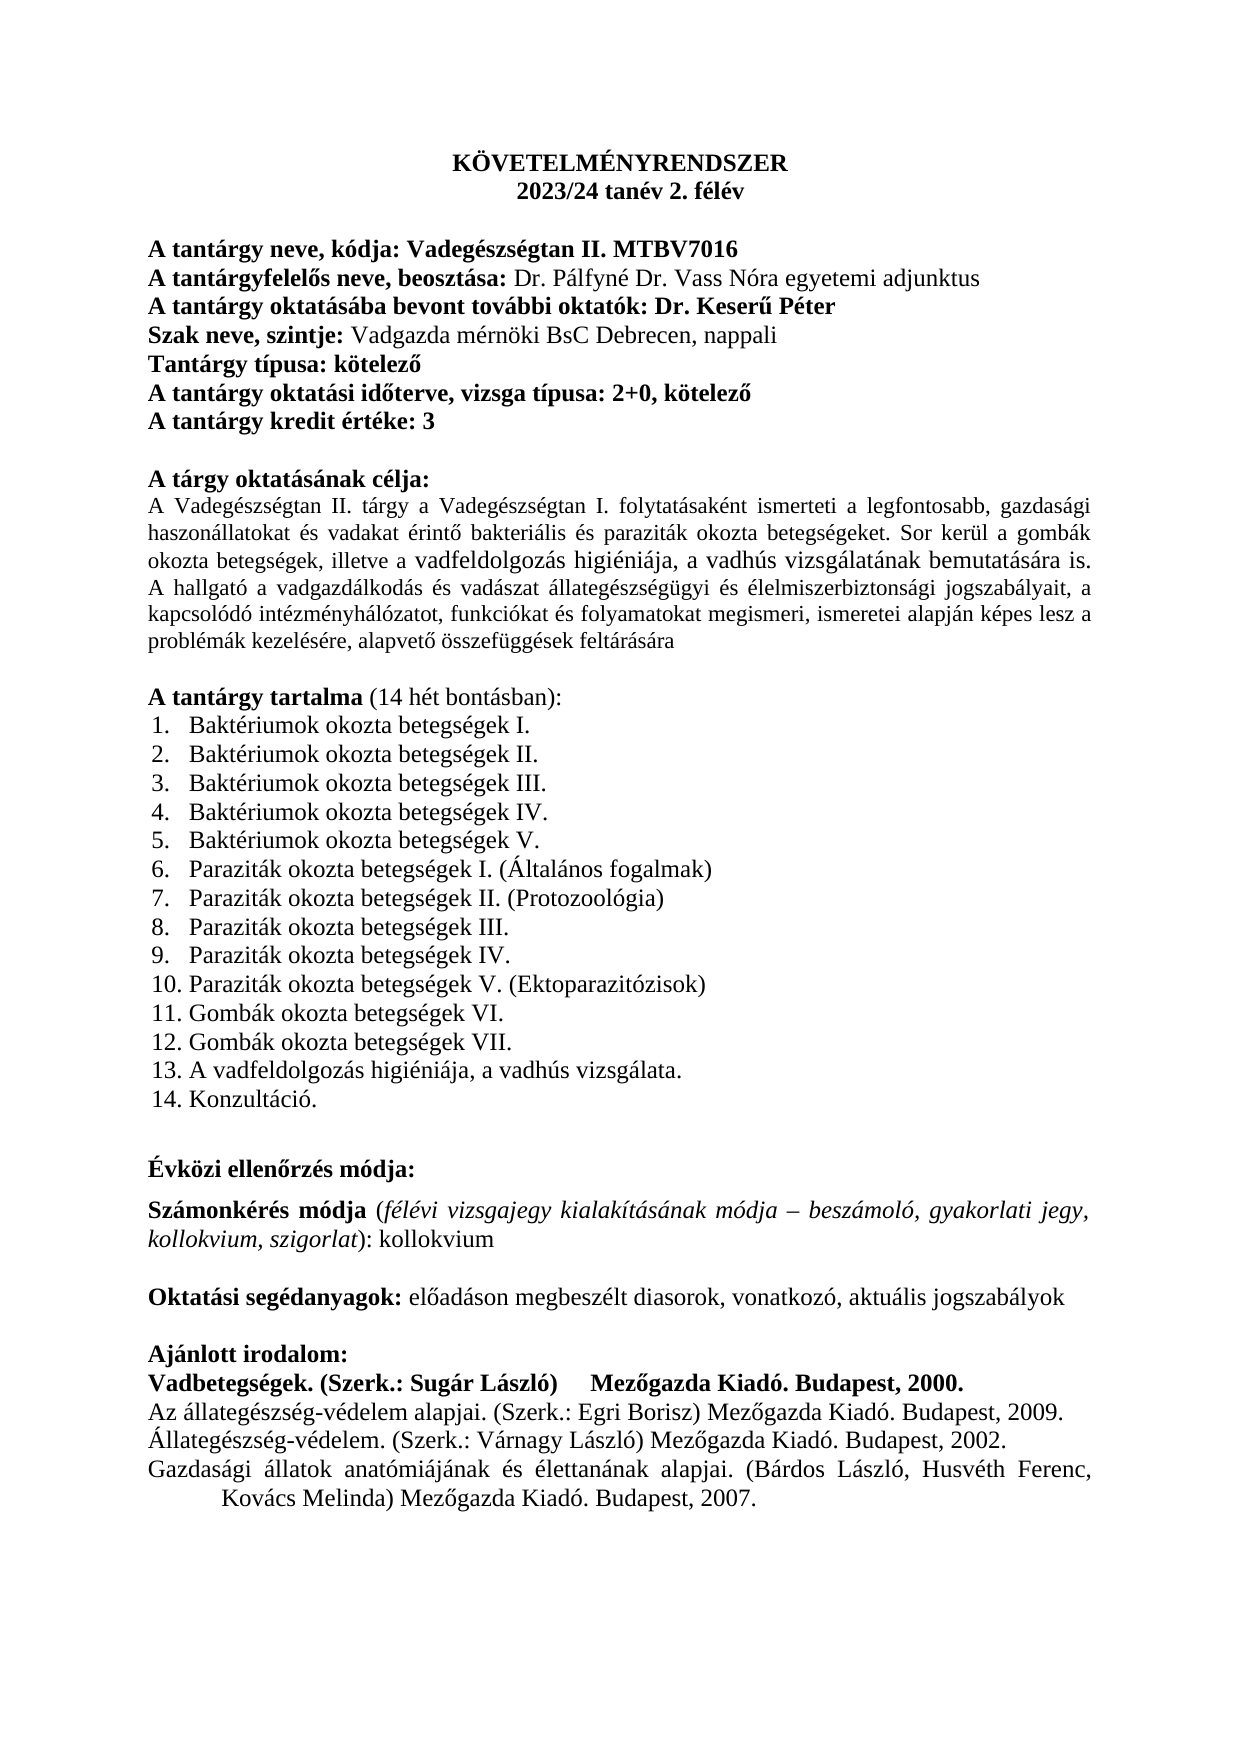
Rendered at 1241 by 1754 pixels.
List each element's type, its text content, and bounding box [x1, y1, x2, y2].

text Vadbetegségek. (Szerk.: Sugár László) Mezőgazda Kiadó. Budapest, 2000. [148, 1368, 1093, 1397]
list Baktériumok okozta betegségek III. [151, 768, 1093, 797]
text Gazdasági állatok anatómiájának és élettanának alapjai. (Bárdos László, Husvéth Ferenc, Kovács Melinda) Mezőgazda Kiadó. Budapest, 2007. [148, 1454, 1093, 1512]
text A tantárgyfelelős neve, beosztása: Dr. Pálfyné Dr. Vass Nóra egyetemi adjunktus [148, 263, 1093, 291]
text A Vadegészségtan II. tárgy a Vadegészségtan I. folytatásaként ismerteti a legfontosabb, gazdasági haszonállatokat és vadakat érintő bakteriális és paraziták okozta betegségeket. Sor kerül a gombák okozta betegségek, illetve a vadfeldolgozás higiéniája, a vadhús vizsgálatának bemutatására is. A hallgató a vadgazdálkodás és vadászat állategészségügyi és élelmiszerbiztonsági jogszabályait, a kapcsolódó intézményhálózatot, funkciókat és folyamatokat megismeri, ismeretei alapján képes lesz a problémák kezelésére, alapvető összefüggések feltárására [148, 493, 1093, 653]
list Baktériumok okozta betegségek II. [151, 739, 1093, 768]
text Ajánlott irodalom: [148, 1339, 1093, 1368]
text A tantárgy kredit értéke: 3 [148, 406, 1093, 435]
list Paraziták okozta betegségek IV. [151, 941, 1093, 969]
list Baktériumok okozta betegségek I. [151, 711, 1093, 739]
text A tantárgy tartalma (14 hét bontásban): [148, 682, 1093, 711]
text 2023/24 tanév 2. félév [443, 176, 1093, 205]
list A vadfeldolgozás higiéniája, a vadhús vizsgálata. [151, 1056, 1093, 1084]
text Számonkérés módja (félévi vizsgajegy kialakításának módja – beszámoló, gyakorlati jegy, kollokvium, szigorlat): kollokvium [148, 1196, 1093, 1253]
text Állategészség-védelem. (Szerk.: Várnagy László) Mezőgazda Kiadó. Budapest, 2002. [148, 1426, 1093, 1454]
text Az állategészség-védelem alapjai. (Szerk.: Egri Borisz) Mezőgazda Kiadó. Budapest, 2009. [148, 1397, 1093, 1426]
list Gombák okozta betegségek VII. [151, 1027, 1093, 1056]
text Évközi ellenőrzés módja: [148, 1154, 1093, 1183]
text A tantárgy oktatási időterve, vizsga típusa: 2+0, kötelező [148, 378, 1093, 406]
list Paraziták okozta betegségek III. [151, 912, 1093, 941]
text A tárgy oktatásának célja: [148, 464, 1093, 493]
list Paraziták okozta betegségek I. (Általános fogalmak) [151, 854, 1093, 883]
text A tantárgy neve, kódja: Vadegészségtan II. MTBV7016 [148, 234, 1093, 263]
list Paraziták okozta betegségek V. (Ektoparazitózisok) [151, 969, 1093, 998]
list Gombák okozta betegségek VI. [151, 998, 1093, 1027]
list Paraziták okozta betegségek II. (Protozoológia) [151, 883, 1093, 912]
text Tantárgy típusa: kötelező [148, 349, 1093, 378]
list Konzultáció. [151, 1084, 1093, 1113]
list Baktériumok okozta betegségek V. [151, 826, 1093, 854]
text A tantárgy oktatásába bevont további oktatók: Dr. Keserű Péter [148, 291, 1093, 320]
text KÖVETELMÉNYRENDSZER [148, 148, 1093, 176]
text Szak neve, szintje: Vadgazda mérnöki BsC Debrecen, nappali [148, 320, 1093, 349]
text Oktatási segédanyagok: előadáson megbeszélt diasorok, vonatkozó, aktuális jogszabályok [148, 1282, 1093, 1311]
list Baktériumok okozta betegségek IV. [151, 797, 1093, 826]
